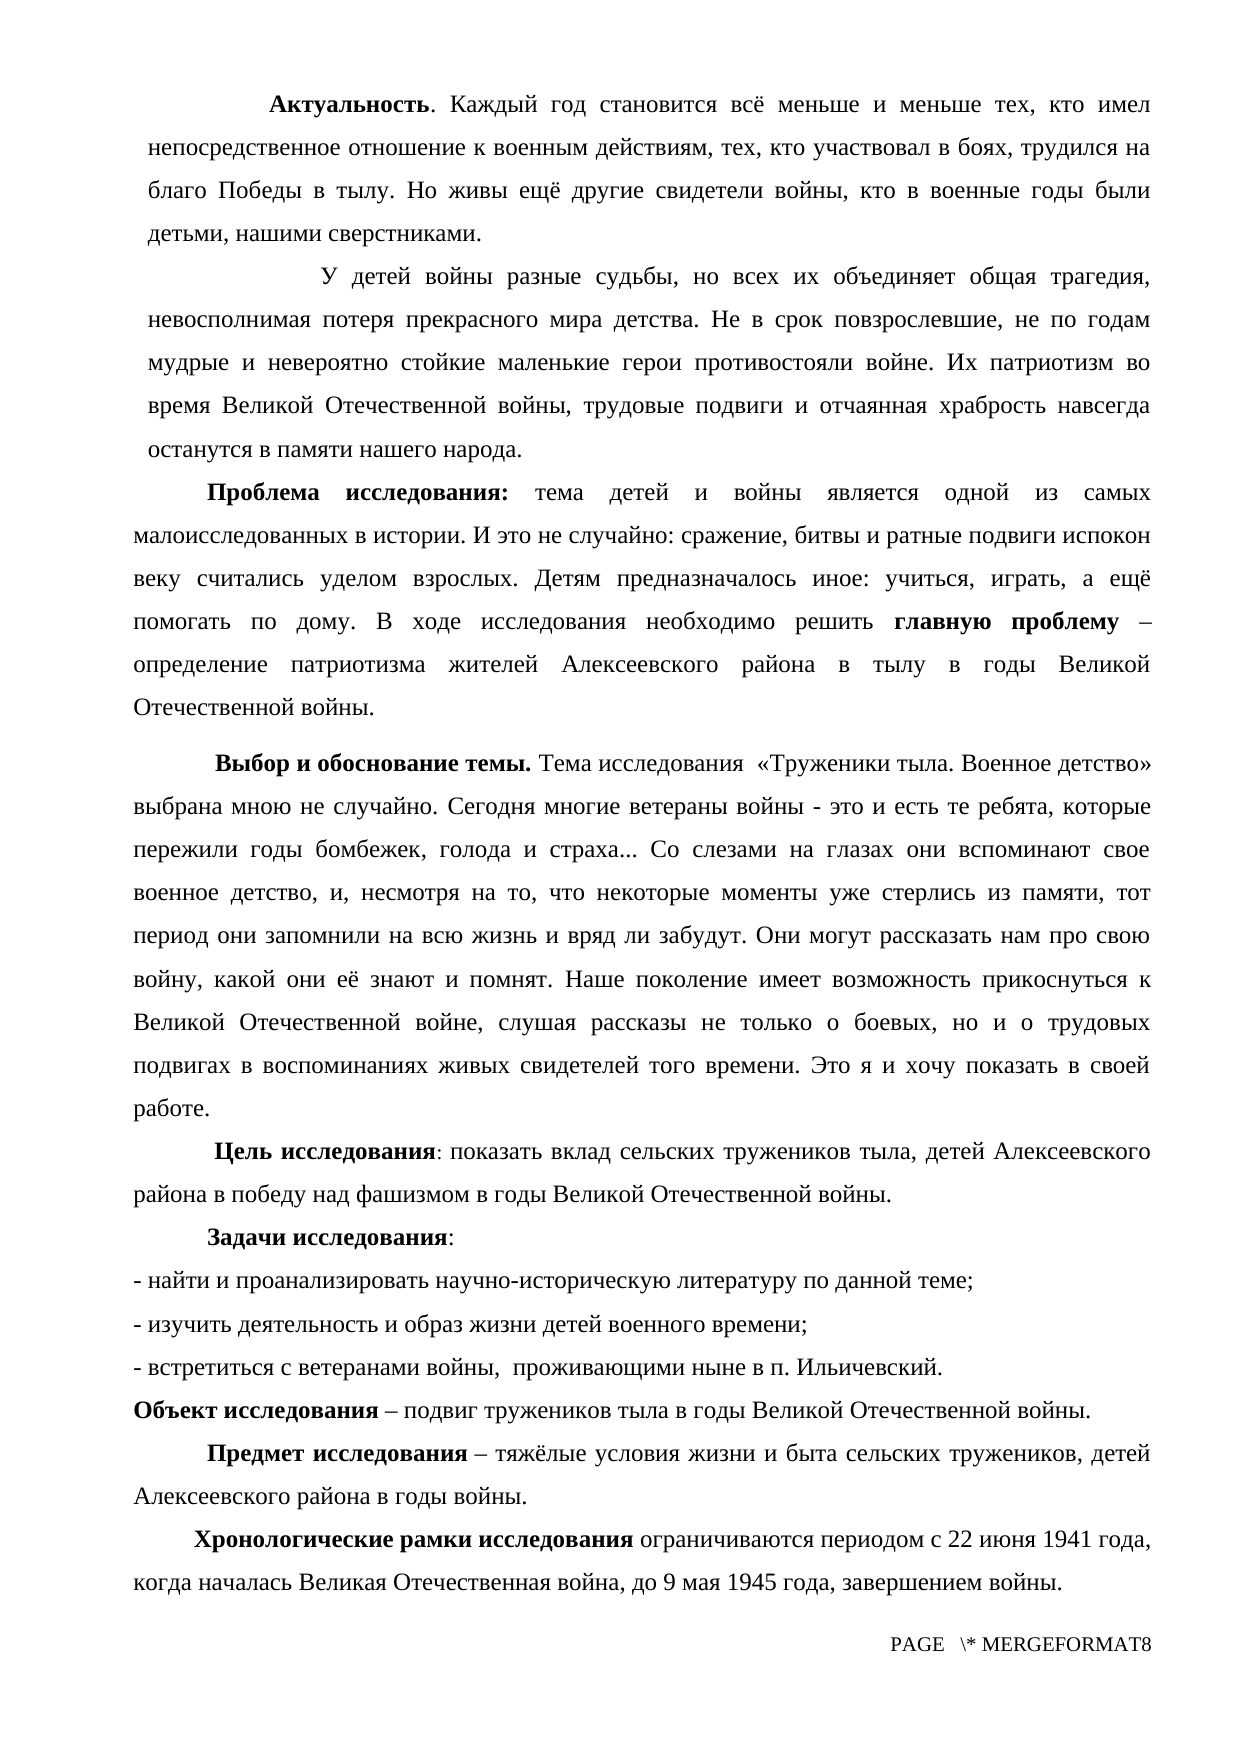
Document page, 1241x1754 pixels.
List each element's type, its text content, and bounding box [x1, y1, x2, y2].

text - изучить деятельность и образ жизни детей военного времени; [133, 1309, 1152, 1337]
text Хронологические рамки исследования ограничиваются периодом с 22 июня 1941 года, когда началась Великая Отечественная война, до 9 мая 1945 года, завершением войны. [133, 1524, 1152, 1596]
text - встретиться с ветеранами войны, проживающими ныне в п. Ильичевский. [133, 1352, 1152, 1381]
text Задачи исследования: [133, 1222, 1152, 1251]
text Актуальность. Каждый год становится всё меньше и меньше тех, кто имел непосредственное отношение к военным действиям, тех, кто участвовал в боях, трудился на благо Победы в тылу. Но живы ещё другие свидетели войны, кто в военные годы были детьми, нашими сверстниками. [148, 89, 1152, 247]
text Объект исследования – подвиг тружеников тыла в годы Великой Отечественной войны. [133, 1395, 1152, 1424]
text Проблема исследования: тема детей и войны является одной из самых малоисследованных в истории. И это не случайно: сражение, битвы и ратные подвиги испокон веку считались уделом взрослых. Детям предназначалось иное: учиться, играть, а ещё помогать по дому. В ходе исследования необходимо решить главную проблему – определение патриотизма жителей Алексеевского района в тылу в годы Великой Отечественной войны. [133, 477, 1152, 721]
text Предмет исследования – тяжёлые условия жизни и быта сельских тружеников, детей Алексеевского района в годы войны. [133, 1438, 1152, 1510]
text Выбор и обоснование темы. Тема исследования «Труженики тыла. Военное детство» выбрана мною не случайно. Сегодня многие ветераны войны - это и есть те ребята, которые пережили годы бомбежек, голода и страха... Со слезами на глазах они вспоминают свое военное детство, и, несмотря на то, что некоторые моменты уже стерлись из памяти, тот период они запомнили на всю жизнь и вряд ли забудут. Они могут рассказать нам про свою войну, какой они её знают и помнят. Наше поколение имеет возможность прикоснуться к Великой Отечественной войне, слушая рассказы не только о боевых, но и о трудовых подвигах в воспоминаниях живых свидетелей того времени. Это я и хочу показать в своей работе. [133, 748, 1152, 1122]
text - найти и проанализировать научно-историческую литературу по данной теме; [133, 1266, 1152, 1294]
text У детей войны разные судьбы, но всех их объединяет общая трагедия, невосполнимая потеря прекрасного мира детства. Не в срок повзрослевшие, не по годам мудрые и невероятно стойкие маленькие герои противостояли войне. Их патриотизм во время Великой Отечественной войны, трудовые подвиги и отчаянная храбрость навсегда останутся в памяти нашего народа. [148, 261, 1152, 462]
text Цель исследования: показать вклад сельских тружеников тыла, детей Алексеевского района в победу над фашизмом в годы Великой Отечественной войны. [133, 1136, 1152, 1208]
